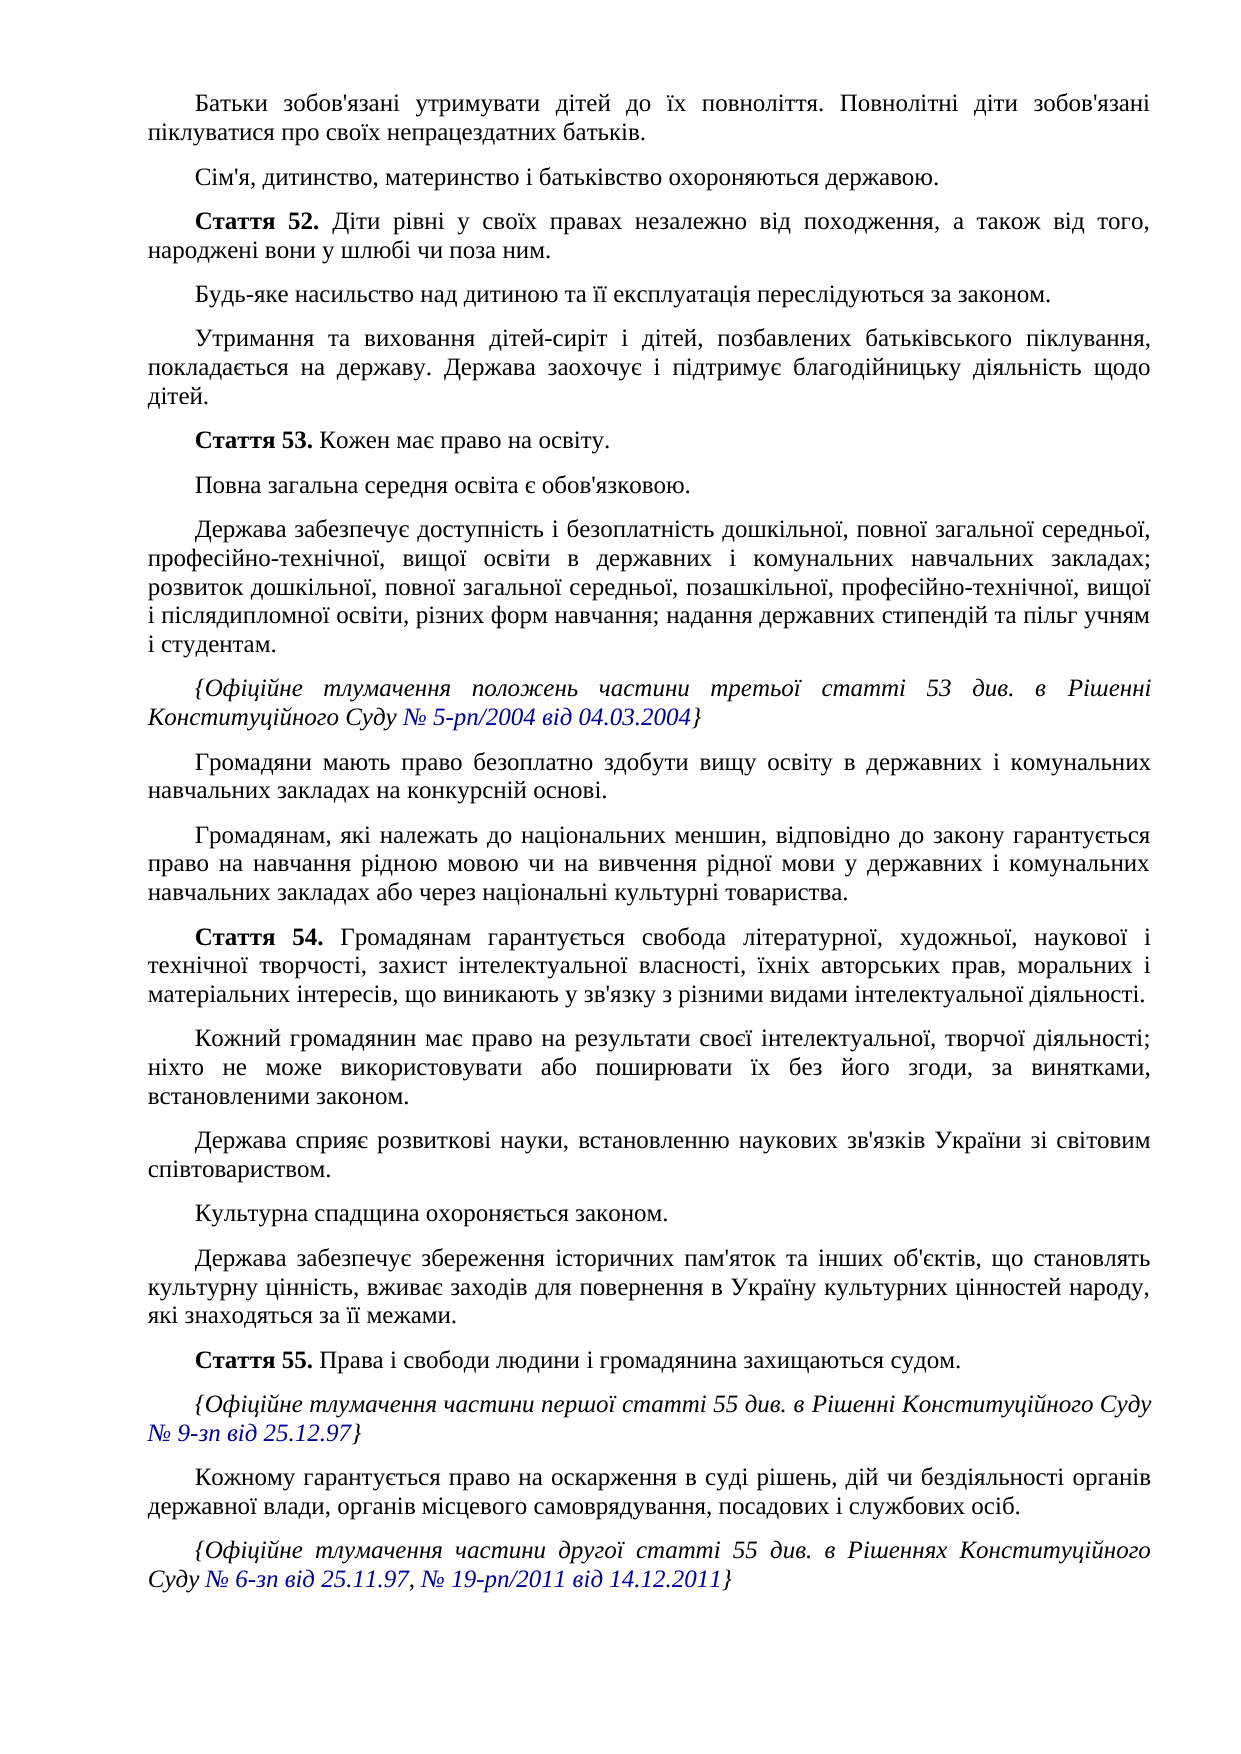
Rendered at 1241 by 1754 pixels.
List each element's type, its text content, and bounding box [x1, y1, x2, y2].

text Стаття 53. Кожен має право на освіту. [148, 425, 1152, 454]
text Стаття 52. Діти рівні у своїх правах незалежно від походження, а також від того, народжені вони у шлюбі чи поза ним. [148, 206, 1152, 263]
text Кожному гарантується право на оскарження в суді рішень, дій чи бездіяльності органів державної влади, органів місцевого самоврядування, посадових і службових осіб. [148, 1462, 1152, 1520]
text Громадянам, які належать до національних меншин, відповідно до закону гарантується право на навчання рідною мовою чи на вивчення рідної мови у державних і комунальних навчальних закладах або через національні культурні товариства. [148, 820, 1152, 906]
text Будь-яке насильство над дитиною та її експлуатація переслідуються за законом. [148, 279, 1152, 308]
text {Офіційне тлумачення частини першої статті 55 див. в Рішенні Конституційного Суду № 9-зп від 25.12.97} [148, 1389, 1152, 1447]
text Батьки зобов'язані утримувати дітей до їх повноліття. Повнолітні діти зобов'язані піклуватися про своїх непрацездатних батьків. [148, 88, 1152, 146]
text Стаття 54. Громадянам гарантується свобода літературної, художньої, наукової і технічної творчості, захист інтелектуальної власності, їхніх авторських прав, моральних і матеріальних інтересів, що виникають у зв'язку з різними видами інтелектуальної діяльності. [148, 922, 1152, 1008]
text Кожний громадянин має право на результати своєї інтелектуальної, творчої діяльності; ніхто не може використовувати або поширювати їх без його згоди, за винятками, встановленими законом. [148, 1023, 1152, 1110]
text Держава забезпечує доступність і безоплатність дошкільної, повної загальної середньої, професійно-технічної, вищої освіти в державних і комунальних навчальних закладах; розвиток дошкільної, повної загальної середньої, позашкільної, професійно-технічної, вищої і післядипломної освіти, різних форм навчання; надання державних стипендій та пільг учням і студентам. [148, 514, 1152, 658]
text Держава забезпечує збереження історичних пам'яток та інших об'єктів, що становлять культурну цінність, вживає заходів для повернення в Україну культурних цінностей народу, які знаходяться за її межами. [148, 1243, 1152, 1329]
text Утримання та виховання дітей-сиріт і дітей, позбавлених батьківського піклування, покладається на державу. Держава заохочує і підтримує благодійницьку діяльність щодо дітей. [148, 323, 1152, 410]
text {Офіційне тлумачення положень частини третьої статті 53 див. в Рішенні Конституційного Суду № 5-рп/2004 від 04.03.2004} [148, 673, 1152, 731]
text Громадяни мають право безоплатно здобути вищу освіту в державних і комунальних навчальних закладах на конкурсній основі. [148, 747, 1152, 804]
text Сім'я, дитинство, материнство і батьківство охороняються державою. [148, 162, 1152, 190]
text {Офіційне тлумачення частини другої статті 55 див. в Рішеннях Конституційного Суду № 6-зп від 25.11.97, № 19-рп/2011 від 14.12.2011} [148, 1535, 1152, 1593]
text Культурна спадщина охороняється законом. [148, 1198, 1152, 1227]
text Держава сприяє розвиткові науки, встановленню наукових зв'язків України зі світовим співтовариством. [148, 1125, 1152, 1183]
text Повна загальна середня освіта є обов'язковою. [148, 470, 1152, 498]
text Стаття 55. Права і свободи людини і громадянина захищаються судом. [148, 1345, 1152, 1373]
